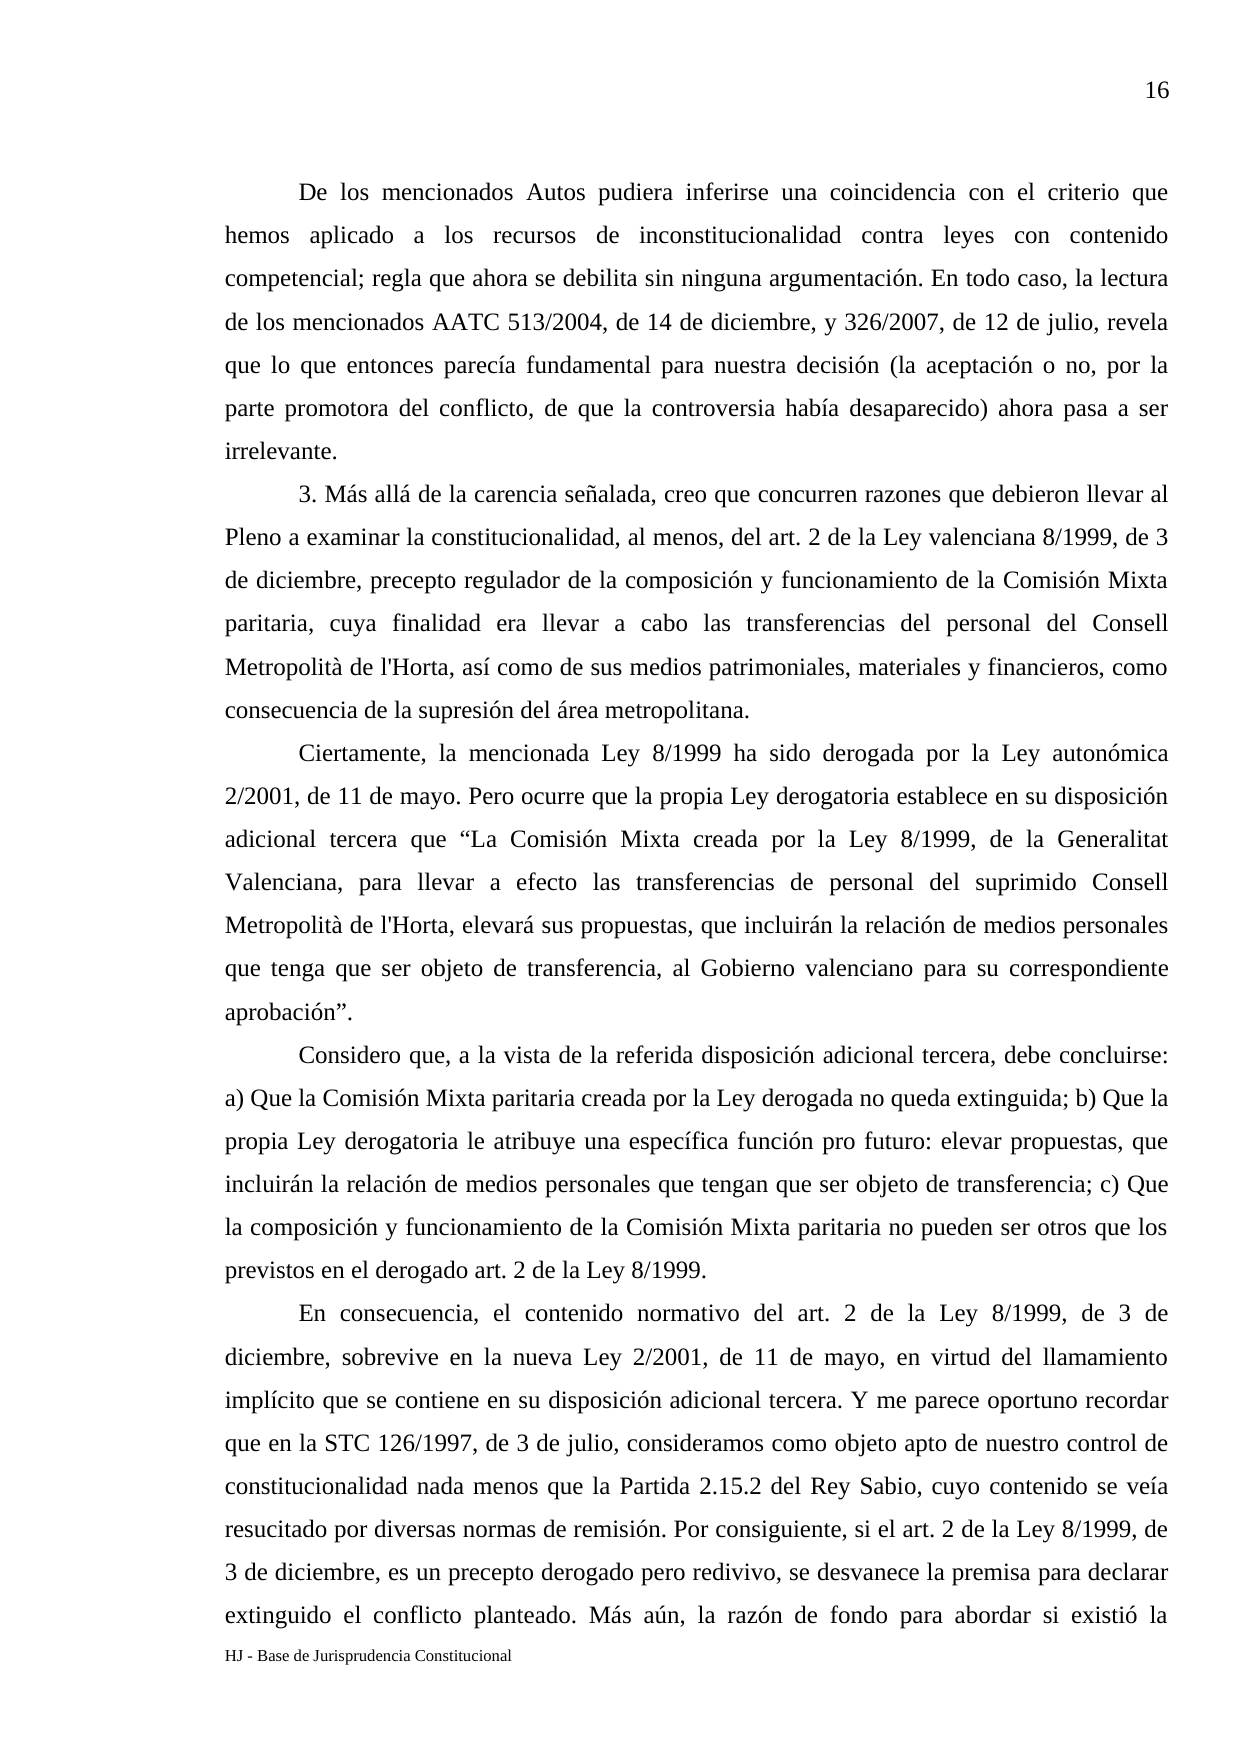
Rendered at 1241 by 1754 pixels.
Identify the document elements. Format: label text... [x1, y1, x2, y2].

text De los mencionados Autos pudiera inferirse una coincidencia con el criterio que hemos aplicado a los recursos de inconstitucionalidad contra leyes con contenido competencial; regla que ahora se debilita sin ninguna argumentación. En todo caso, la lectura de los mencionados AATC 513/2004, de 14 de diciembre, y 326/2007, de 12 de julio, revela que lo que entonces parecía fundamental para nuestra decisión (la aceptación o no, por la parte promotora del conflicto, de que la controversia había desaparecido) ahora pasa a ser irrelevante. [224, 177, 1169, 465]
text 3. Más allá de la carencia señalada, creo que concurren razones que debieron llevar al Pleno a examinar la constitucionalidad, al menos, del art. 2 de la Ley valenciana 8/1999, de 3 de diciembre, precepto regulador de la composición y funcionamiento de la Comisión Mixta paritaria, cuya finalidad era llevar a cabo las transferencias del personal del Consell Metropolità de l'Horta, así como de sus medios patrimoniales, materiales y financieros, como consecuencia de la supresión del área metropolitana. [224, 479, 1169, 723]
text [224, 1298, 1169, 1629]
text Ciertamente, la mencionada Ley 8/1999 ha sido derogada por la Ley autonómica 2/2001, de 11 de mayo. Pero ocurre que la propia Ley derogatoria establece en su disposición adicional tercera que “La Comisión Mixta creada por la Ley 8/1999, de la Generalitat Valenciana, para llevar a efecto las transferencias de personal del suprimido Consell Metropolità de l'Horta, elevará sus propuestas, que incluirán la relación de medios personales que tenga que ser objeto de transferencia, al Gobierno valenciano para su correspondiente aprobación”. [224, 738, 1169, 1025]
text Considero que, a la vista de la referida disposición adicional tercera, debe concluirse: a) Que la Comisión Mixta paritaria creada por la Ley derogada no queda extinguida; b) Que la propia Ley derogatoria le atribuye una específica función pro futuro: elevar propuestas, que incluirán la relación de medios personales que tengan que ser objeto de transferencia; c) Que la composición y funcionamiento de la Comisión Mixta paritaria no pueden ser otros que los previstos en el derogado art. 2 de la Ley 8/1999. [224, 1040, 1169, 1284]
